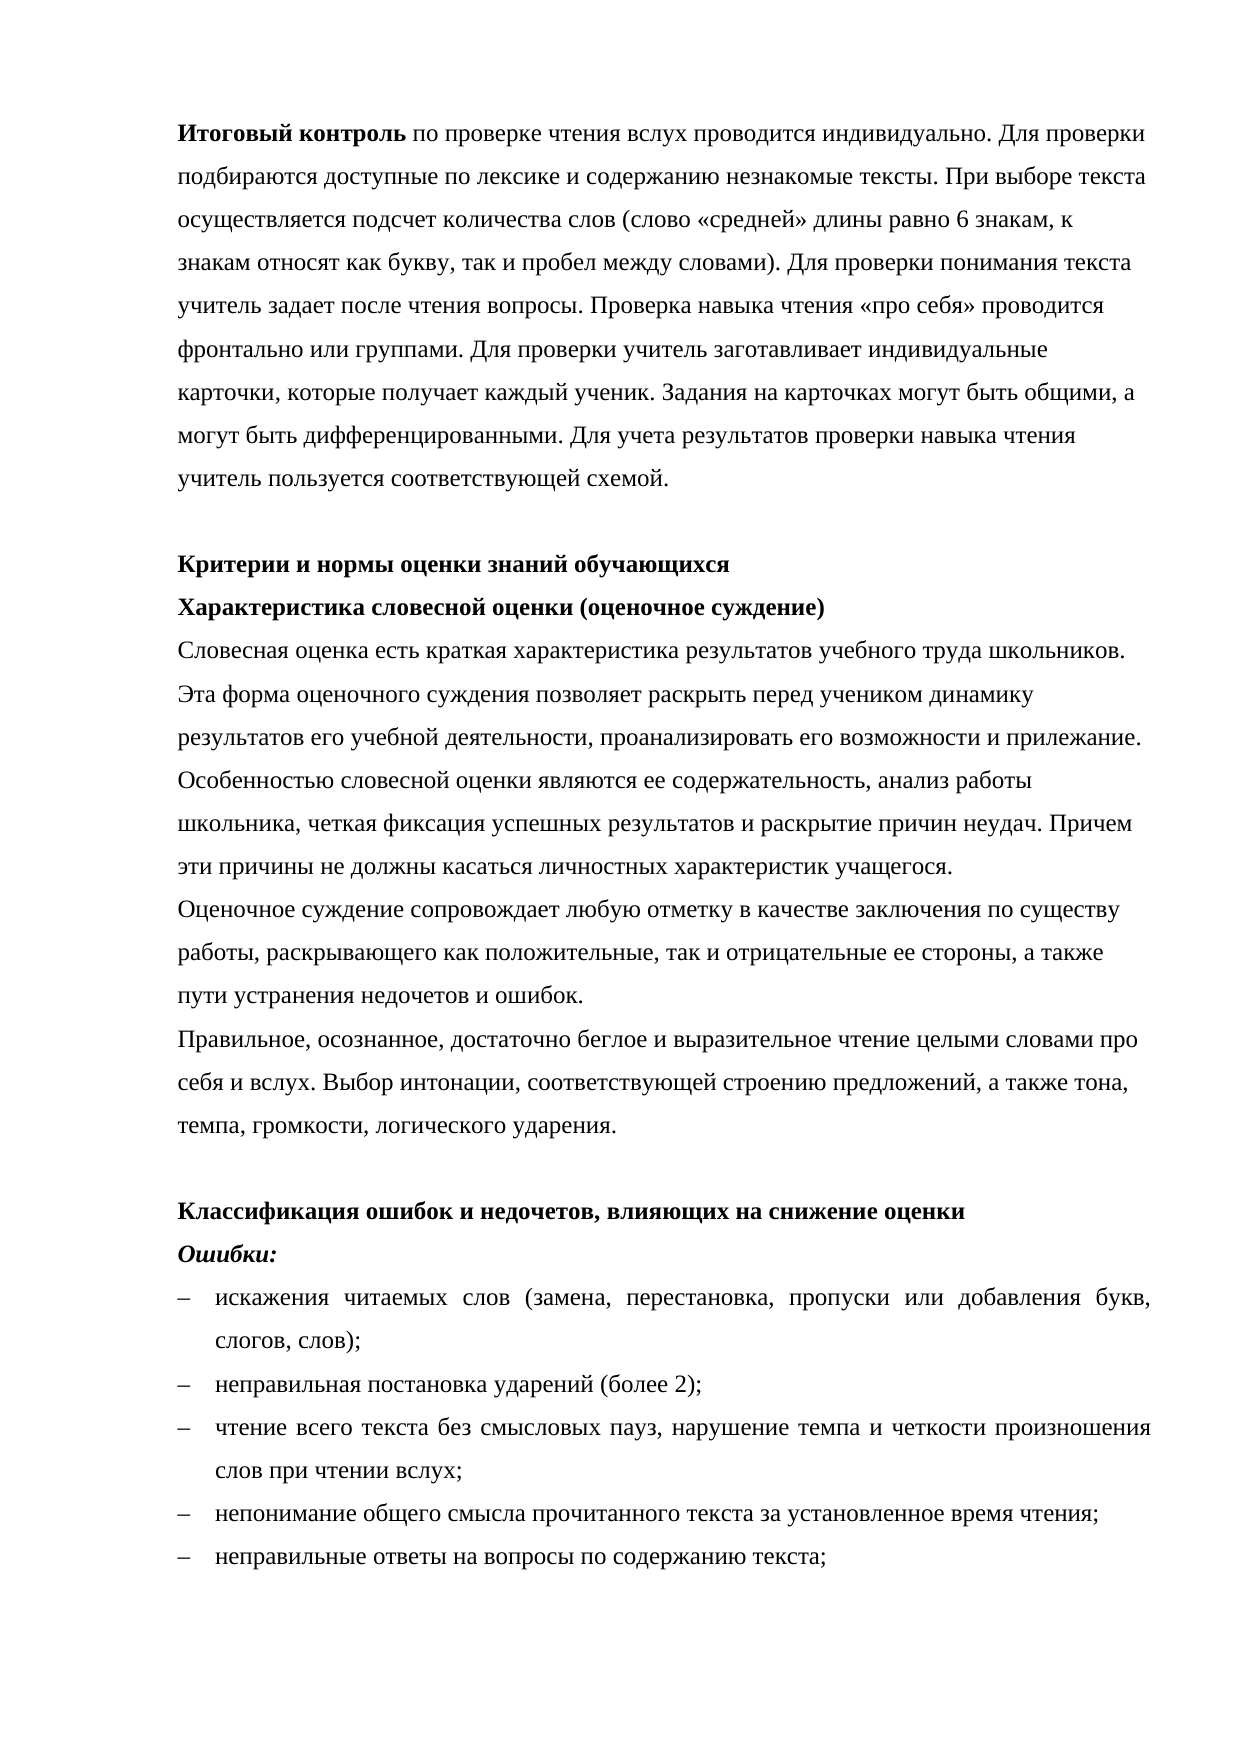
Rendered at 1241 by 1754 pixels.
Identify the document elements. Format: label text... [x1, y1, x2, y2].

text Оценочное суждение сопровождает любую отметку в качестве заключения по существу работы, раскрывающего как положительные, так и отрицательные ее стороны, а также пути устранения недочетов и ошибок. [177, 894, 1152, 1009]
list неправильная постановка ударений (более 2); [177, 1369, 1152, 1397]
text Критерии и нормы оценки знаний обучающихся [177, 549, 1152, 578]
text Словесная оценка есть краткая характеристика результатов учебного труда школьников. Эта форма оценочного суждения позволяет раскрыть перед учеником динамику результатов его учебной деятельности, проанализировать его возможности и прилежание. Особенностью словесной оценки являются ее содержательность, анализ работы школьника, четкая фиксация успешных результатов и раскрытие причин неудач. Причем эти причины не должны касаться личностных характеристик учащегося. [177, 636, 1152, 880]
list непонимание общего смысла прочитанного текста за установленное время чтения; [177, 1498, 1152, 1527]
list искажения читаемых слов (замена, перестановка, пропуски или добавления букв, слогов, слов); [177, 1282, 1152, 1354]
text Характеристика словесной оценки (оценочное суждение) [177, 592, 1152, 621]
text Классификация ошибок и недочетов, влияющих на снижение оценки [177, 1196, 1151, 1225]
list неправильные ответы на вопросы по содержанию текста; [177, 1541, 1152, 1570]
text Итоговый контроль по проверке чтения вслух проводится индивидуально. Для проверки подбираются доступные по лексике и содержанию незнакомые тексты. При выборе текста осуществляется подсчет количества слов (слово «средней» длины равно 6 знакам, к знакам относят как букву, так и пробел между словами). Для проверки понимания текста учитель задает после чтения вопросы. Проверка навыка чтения «про себя» проводится фронтально или группами. Для проверки учитель заготавливает индивидуальные карточки, которые получает каждый ученик. Задания на карточках могут быть общими, а могут быть дифференцированными. Для учета результатов проверки навыка чтения учитель пользуется соответствующей схемой. [177, 118, 1152, 492]
text Ошибки: [177, 1239, 1152, 1268]
list чтение всего текста без смысловых пауз, нарушение темпа и четкости произношения слов при чтении вслух; [177, 1412, 1152, 1484]
text Правильное, осознанное, достаточно беглое и выразительное чтение целыми словами про себя и вслух. Выбор интонации, соответствующей строению предложений, а также тона, темпа, громкости, логического ударения. [177, 1024, 1152, 1139]
